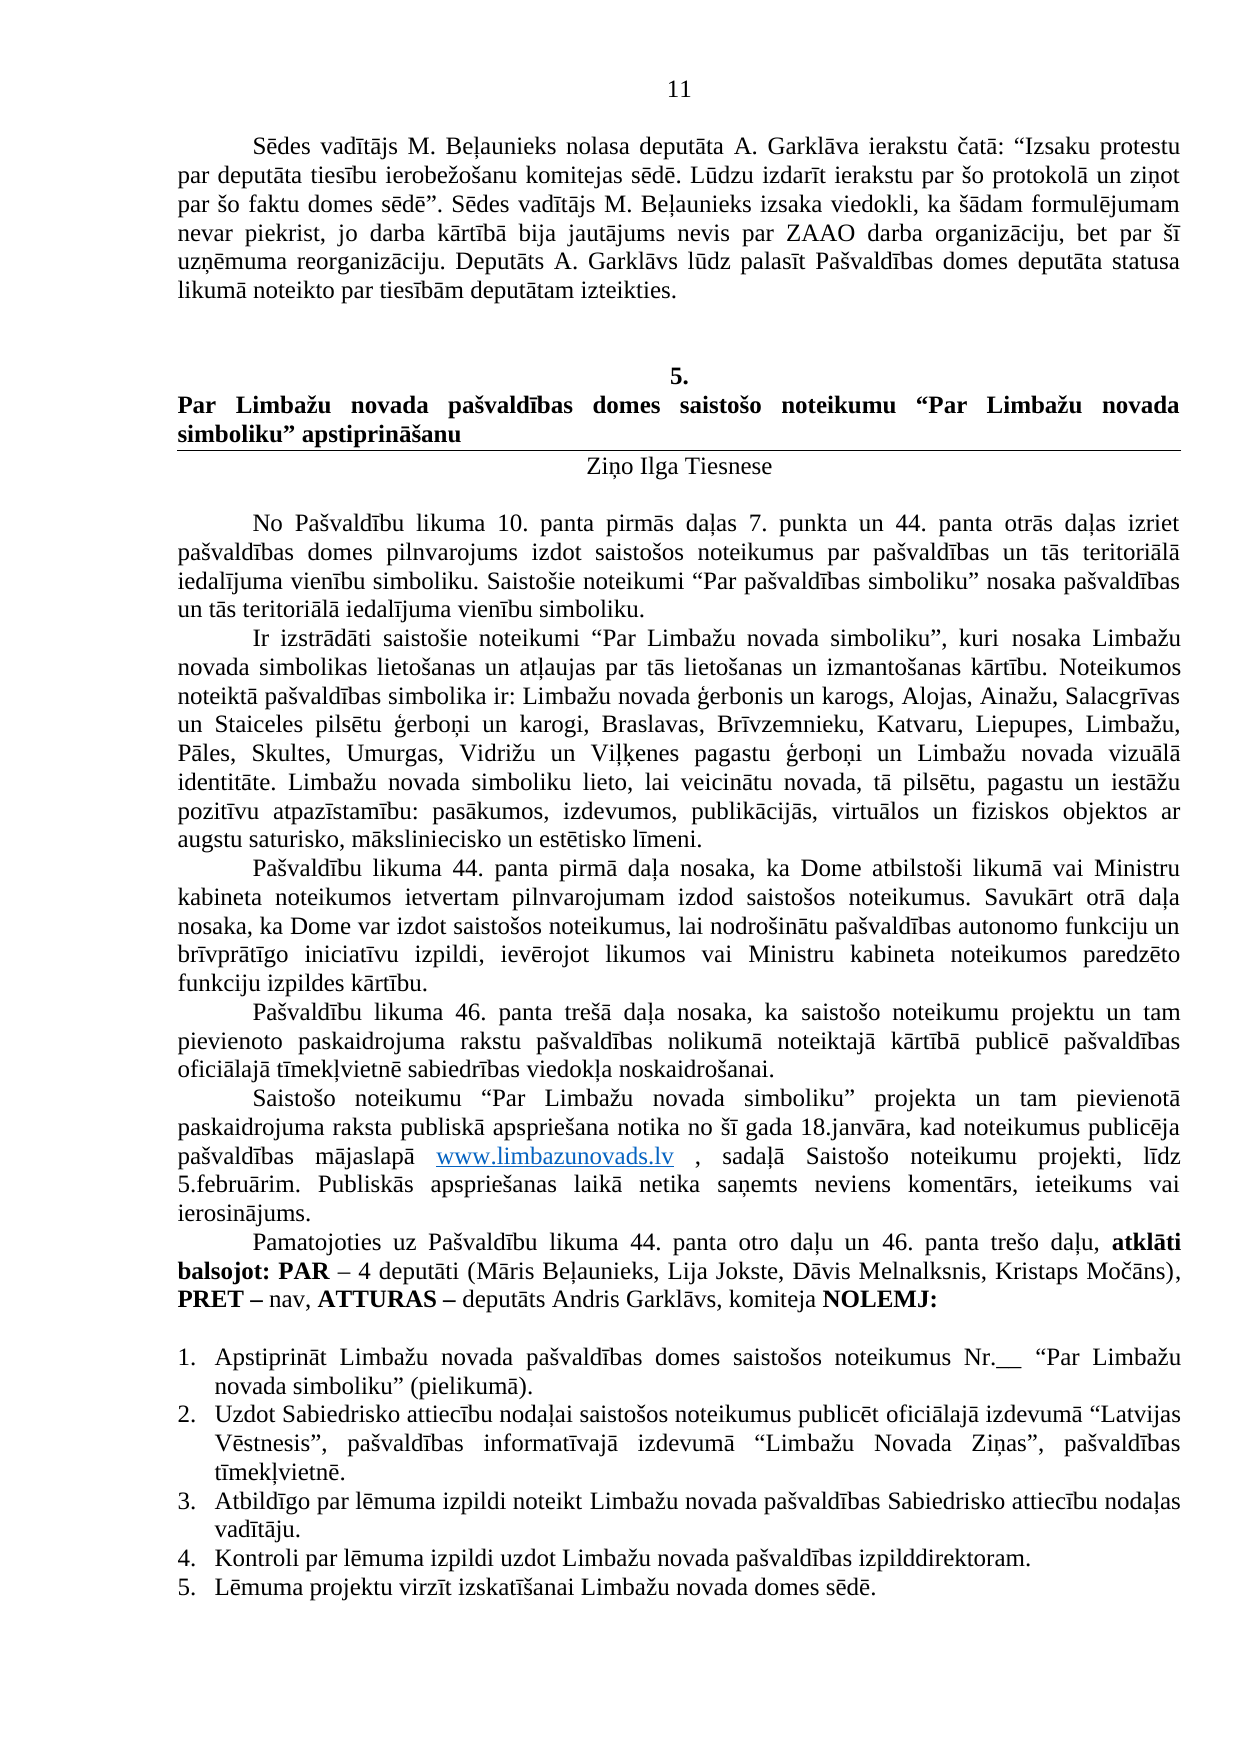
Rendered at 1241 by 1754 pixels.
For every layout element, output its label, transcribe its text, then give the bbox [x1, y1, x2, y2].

text Pašvaldību likuma 46. panta trešā daļa nosaka, ka saistošo noteikumu projektu un tam pievienoto paskaidrojuma rakstu pašvaldības nolikumā noteiktajā kārtībā publicē pašvaldības oficiālajā tīmekļvietnē sabiedrības viedokļa noskaidrošanai. [177, 1054, 1181, 1083]
text 5. [177, 361, 1181, 390]
text Par Limbažu novada pašvaldības domes saistošo noteikumu “Par Limbažu novada simboliku” apstiprināšanu [177, 390, 1181, 450]
text Sēdes vadītājs M. Beļaunieks nolasa deputāta A. Garklāva ierakstu čatā: “Izsaku protestu par deputāta tiesību ierobežošanu komitejas sēdē. Lūdzu izdarīt ierakstu par šo protokolā un ziņot par šo faktu domes sēdē”. Sēdes vadītājs M. Beļaunieks izsaka viedokli, ka šādam formulējumam nevar piekrist, jo darba kārtībā bija jautājums nevis par ZAAO darba organizāciju, bet par šī uzņēmuma reorganizāciju. Deputāts A. Garklāvs lūdz palasīt Pašvaldības domes deputāta statusa likumā noteikto par tiesībām deputātam izteikties. [177, 131, 1181, 304]
list Kontroli par lēmuma izpildi uzdot Limbažu novada pašvaldības izpilddirektoram. [177, 1543, 1181, 1572]
text Pamatojoties uz Pašvaldību likuma 44. panta otro daļu un 46. panta trešo daļu, atklāti balsojot: PAR – 4 deputāti (Māris Beļaunieks, Lija Jokste, Dāvis Melnalksnis, Kristaps Močāns), PRET – nav, ATTURAS – deputāts Andris Garklāvs, komiteja NOLEMJ: [177, 1227, 1181, 1313]
text Pašvaldību likuma 46. panta trešā daļa nosaka, ka saistošo noteikumu projektu un tam pievienoto paskaidrojuma rakstu pašvaldības nolikumā noteiktajā kārtībā publicē pašvaldības oficiālajā tīmekļvietnē sabiedrības viedokļa noskaidrošanai. [177, 997, 801, 1026]
list Uzdot Sabiedrisko attiecību nodaļai saistošos noteikumus publicēt oficiālajā izdevumā “Latvijas Vēstnesis”, pašvaldības informatīvajā izdevumā “Limbažu Novada Ziņas”, pašvaldības tīmekļvietnē. [177, 1399, 1181, 1486]
list Lēmuma projektu virzīt izskatīšanai Limbažu novada domes sēdē. [177, 1572, 1181, 1601]
list Apstiprināt Limbažu novada pašvaldības domes saistošos noteikumus Nr.__ “Par Limbažu novada simboliku” (pielikumā). [177, 1342, 1181, 1399]
text Saistošo noteikumu “Par Limbažu novada simboliku” projekta un tam pievienotā paskaidrojuma raksta publiskā apspriešana notika no šī gada 18.janvāra, kad noteikumus publicēja pašvaldības mājaslapā www.limbazunovads.lv , sadaļā Saistošo noteikumu projekti, līdz 5.februārim. Publiskās apspriešanas laikā netika saņemts neviens komentārs, ieteikums vai ierosinājums. [177, 1083, 1181, 1227]
text No Pašvaldību likuma 10. panta pirmās daļas 7. punkta un 44. panta otrās daļas izriet pašvaldības domes pilnvarojums izdot saistošos noteikumus par pašvaldības un tās teritoriālā iedalījuma vienību simboliku. Saistošie noteikumi “Par pašvaldības simboliku” nosaka pašvaldības un tās teritoriālā iedalījuma vienību simboliku. [177, 508, 1181, 623]
text Ziņo Ilga Tiesnese [177, 451, 1181, 479]
list Atbildīgo par lēmuma izpildi noteikt Limbažu novada pašvaldības Sabiedrisko attiecību nodaļas vadītāju. [177, 1486, 1181, 1543]
text Ir izstrādāti saistošie noteikumi “Par Limbažu novada simboliku”, kuri nosaka Limbažu novada simbolikas lietošanas un atļaujas par tās lietošanas un izmantošanas kārtību. Noteikumos noteiktā pašvaldības simbolika ir: Limbažu novada ģerbonis un karogs, Alojas, Ainažu, Salacgrīvas un Staiceles pilsētu ģerboņi un karogi, Braslavas, Brīvzemnieku, Katvaru, Liepupes, Limbažu, Pāles, Skultes, Umurgas, Vidrižu un Viļķenes pagastu ģerboņi un Limbažu novada vizuālā identitāte. Limbažu novada simboliku lieto, lai veicinātu novada, tā pilsētu, pagastu un iestāžu pozitīvu atpazīstamību: pasākumos, izdevumos, publikācijās, virtuālos un fiziskos objektos ar augstu saturisko, māksliniecisko un estētisko līmeni. [177, 652, 1181, 853]
text Pašvaldību likuma 44. panta pirmā daļa nosaka, ka Dome atbilstoši likumā vai Ministru kabineta noteikumos ietvertam pilnvarojumam izdod saistošos noteikumus. Savukārt otrā daļa nosaka, ka Dome var izdot saistošos noteikumus, lai nodrošinātu pašvaldības autonomo funkciju un brīvprātīgo iniciatīvu izpildi, ievērojot likumos vai Ministru kabineta noteikumos paredzēto funkciju izpildes kārtību. [177, 853, 1181, 997]
